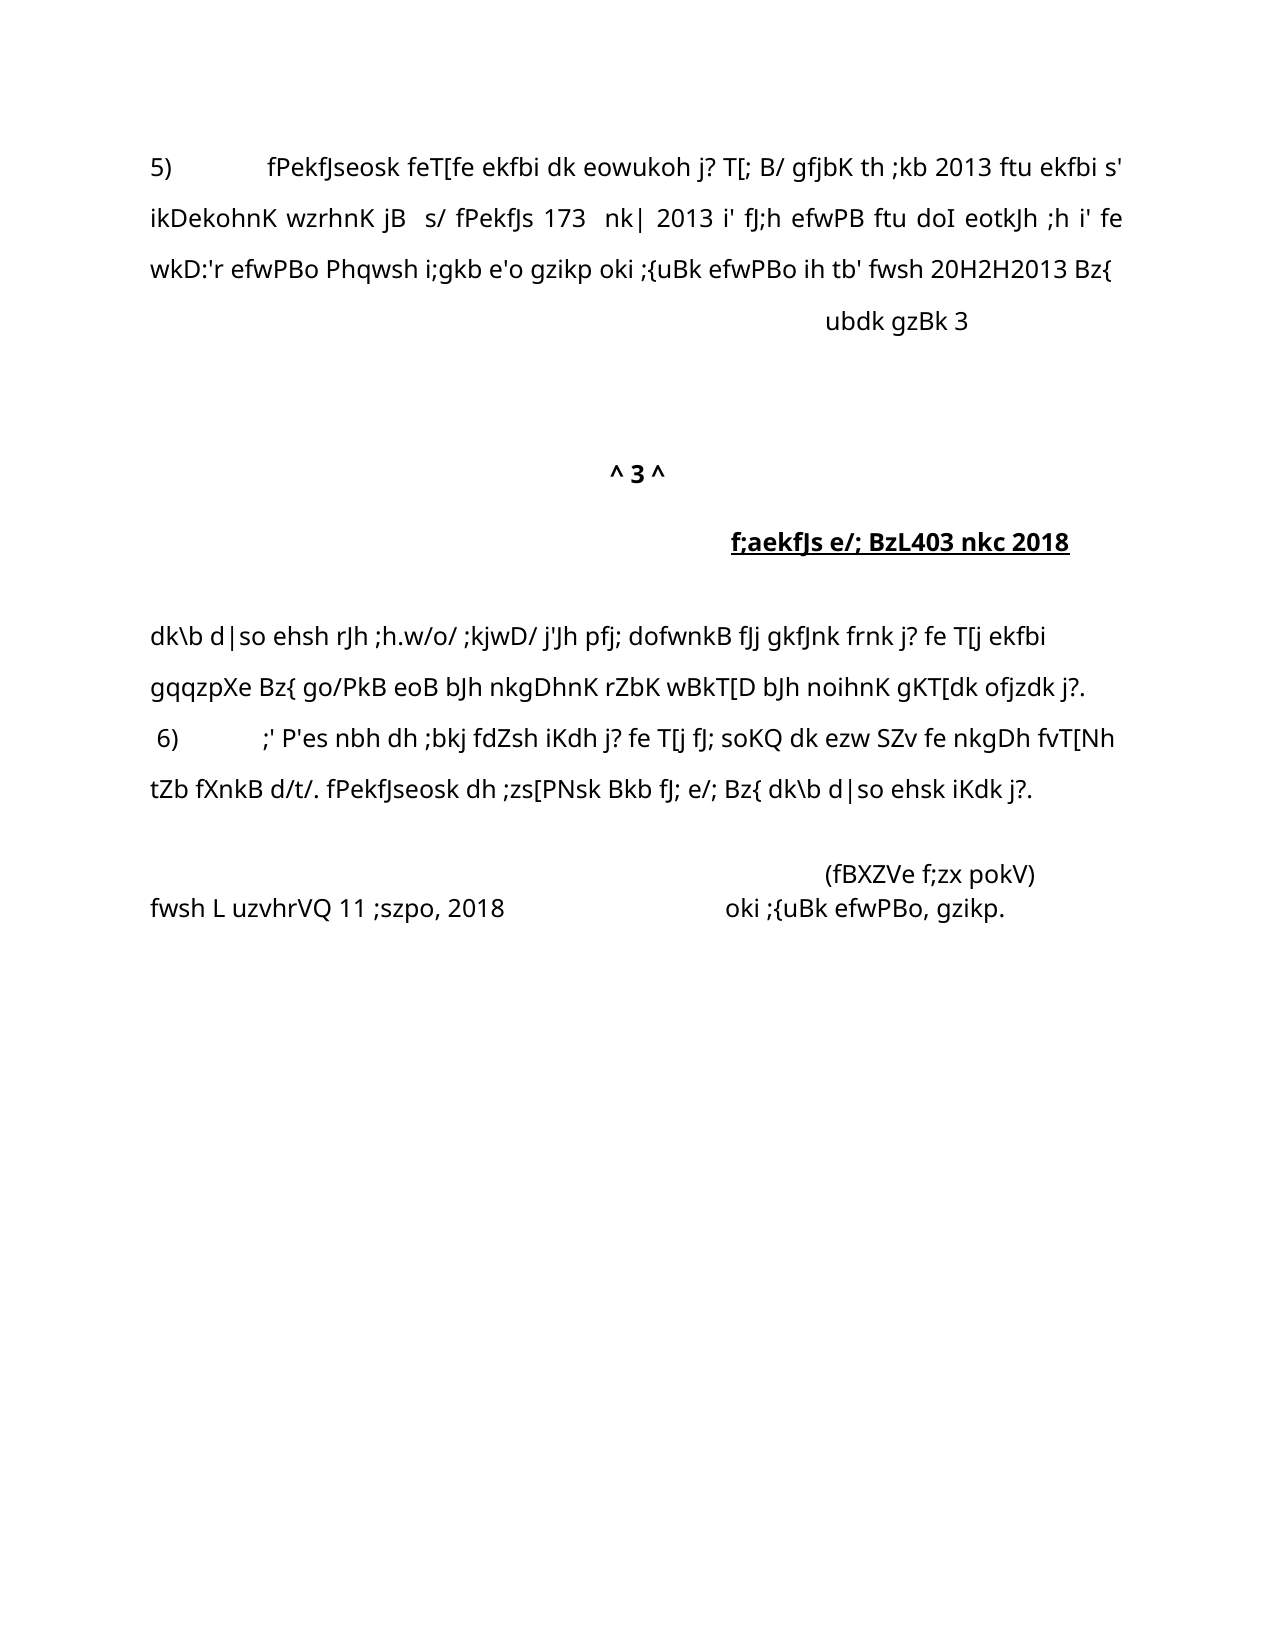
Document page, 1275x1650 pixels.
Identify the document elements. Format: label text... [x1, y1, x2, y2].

text dk\b d|so ehsh rJh ;h.w/o/ ;kjwD/ j'Jh pfj; dofwnkB fJj gkfJnk frnk j? fe T[j ekfbi gqqzpXe Bz{ go/PkB eoB bJh nkgDhnK rZbK wBkT[D bJh noihnK gKT[dk ofjzdk j?. [150, 618, 1125, 703]
text 5) fPekfJseosk feT[fe ekfbi dk eowukoh j? T[; B/ gfjbK th ;kb 2013 ftu ekfbi s' ikDekohnK wzrhnK jB s/ fPekfJs 173 nk| 2013 i' fJ;h efwPB ftu doI eotkJh ;h i' fe wkD:'r efwPBo Phqwsh i;gkb e'o gzikp oki ;{uBk efwPBo ih tb' fwsh 20H2H2013 Bz{ [150, 150, 1125, 286]
text ubdk gzBk 3 [150, 303, 1125, 337]
text 6) ;' P'es nbh dh ;bkj fdZsh iKdh j? fe T[j fJ; soKQ dk ezw SZv fe nkgDh fvT[Nh tZb fXnkB d/t/. fPekfJseosk dh ;zs[PNsk Bkb fJ; e/; Bz{ dk\b d|so ehsk iKdk j?. [150, 721, 1125, 806]
text fwsh L uzvhrVQ 11 ;szpo, 2018 oki ;{uBk efwPBo, gzikp. [150, 891, 1125, 925]
text f;aekfJs e/; BzL403 nkc 2018 [600, 524, 1125, 558]
text ^ 3 ^ [150, 456, 1125, 490]
text (fBXZVe f;zx pokV) [750, 857, 1125, 891]
